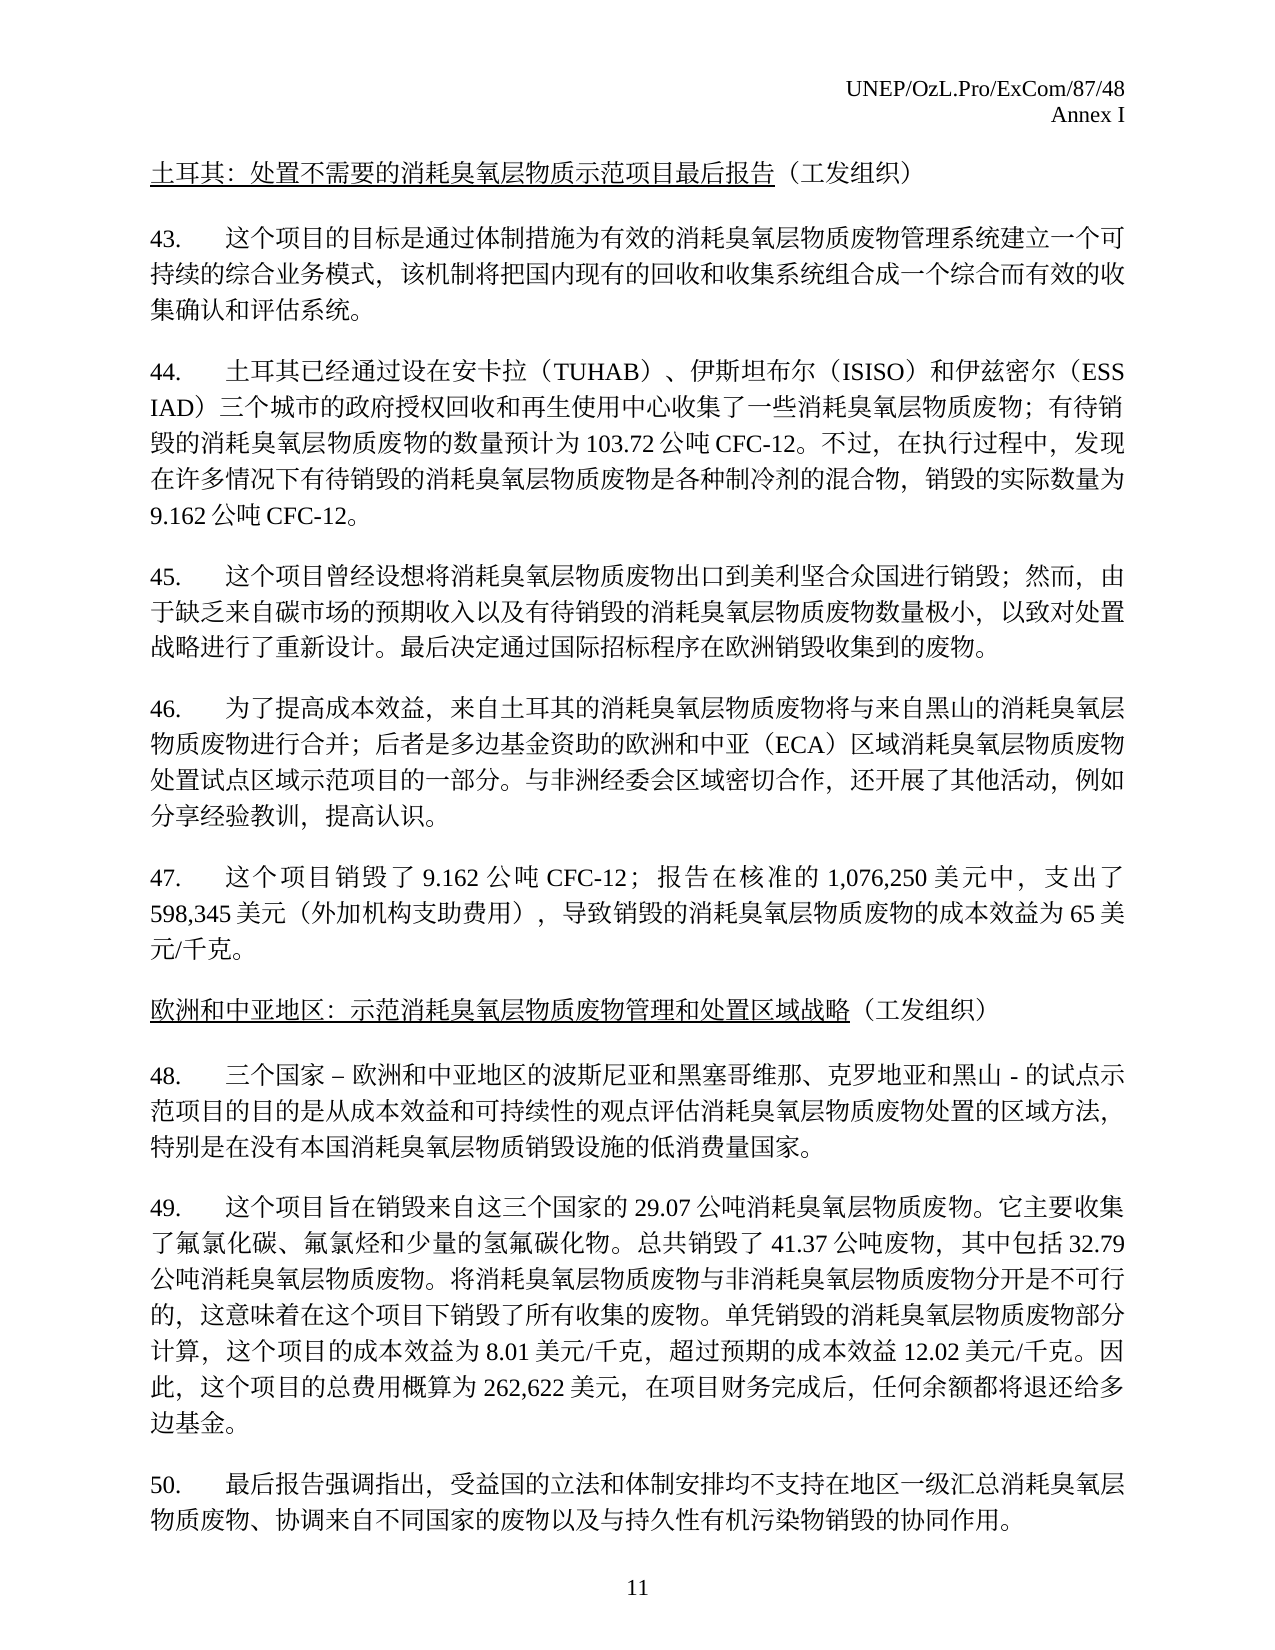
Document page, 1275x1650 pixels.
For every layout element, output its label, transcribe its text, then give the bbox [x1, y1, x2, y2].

list 这个项目销毁了9.162公吨CFC-12；报告在核准的1,076,250美元中，支出了598,345美元（外加机构支助费用），导致销毁的消耗臭氧层物质废物的成本效益为65美元/千克。 [150, 858, 1125, 966]
text 土耳其：处置不需要的消耗臭氧层物质示范项目最后报告（工发组织） [150, 154, 1125, 190]
subtitle 这个项目旨在销毁来自这三个国家的29.07公吨消耗臭氧层物质废物。它主要收集了氟氯化碳、氟氯烃和少量的氢氟碳化物。总共销毁了41.37公吨废物，其中包括32.79公吨消耗臭氧层物质废物。将消耗臭氧层物质废物与非消耗臭氧层物质废物分开是不可行的，这意味着在这个项目下销毁了所有收集的废物。单凭销毁的消耗臭氧层物质废物部分计算，这个项目的成本效益为8.01美元/千克，超过预期的成本效益12.02美元/千克。因此，这个项目的总费用概算为262,622美元，在项目财务完成后，任何余额都将退还给多边基金。 [150, 1188, 1125, 1440]
list 土耳其已经通过设在安卡拉（TUHAB）、伊斯坦布尔（ISISO）和伊兹密尔（ESSIAD）三个城市的政府授权回收和再生使用中心收集了一些消耗臭氧层物质废物；有待销毁的消耗臭氧层物质废物的数量预计为103.72公吨CFC-12。不过，在执行过程中，发现在许多情况下有待销毁的消耗臭氧层物质废物是各种制冷剂的混合物，销毁的实际数量为9.162公吨CFC-12。 [150, 352, 1125, 531]
subtitle 这个项目的目标是通过体制措施为有效的消耗臭氧层物质废物管理系统建立一个可持续的综合业务模式，该机制将把国内现有的回收和收集系统组合成一个综合而有效的收集确认和评估系统。 [150, 219, 1125, 327]
text 欧洲和中亚地区：示范消耗臭氧层物质废物管理和处置区域战略（工发组织） [150, 991, 1125, 1027]
subtitle 最后报告强调指出，受益国的立法和体制安排均不支持在地区一级汇总消耗臭氧层物质废物、协调来自不同国家的废物以及与持久性有机污染物销毁的协同作用。 [150, 1465, 1125, 1537]
subtitle 三个国家 – 欧洲和中亚地区的波斯尼亚和黑塞哥维那、克罗地亚和黑山 - 的试点示范项目的目的是从成本效益和可持续性的观点评估消耗臭氧层物质废物处置的区域方法，特别是在没有本国消耗臭氧层物质销毁设施的低消费量国家。 [150, 1055, 1125, 1163]
list 这个项目曾经设想将消耗臭氧层物质废物出口到美利坚合众国进行销毁；然而，由于缺乏来自碳市场的预期收入以及有待销毁的消耗臭氧层物质废物数量极小，以致对处置战略进行了重新设计。最后决定通过国际招标程序在欧洲销毁收集到的废物。 [150, 556, 1125, 664]
list 为了提高成本效益，来自土耳其的消耗臭氧层物质废物将与来自黑山的消耗臭氧层物质废物进行合并；后者是多边基金资助的欧洲和中亚（ECA）区域消耗臭氧层物质废物处置试点区域示范项目的一部分。与非洲经委会区域密切合作，还开展了其他活动，例如分享经验教训，提高认识。 [150, 689, 1125, 833]
